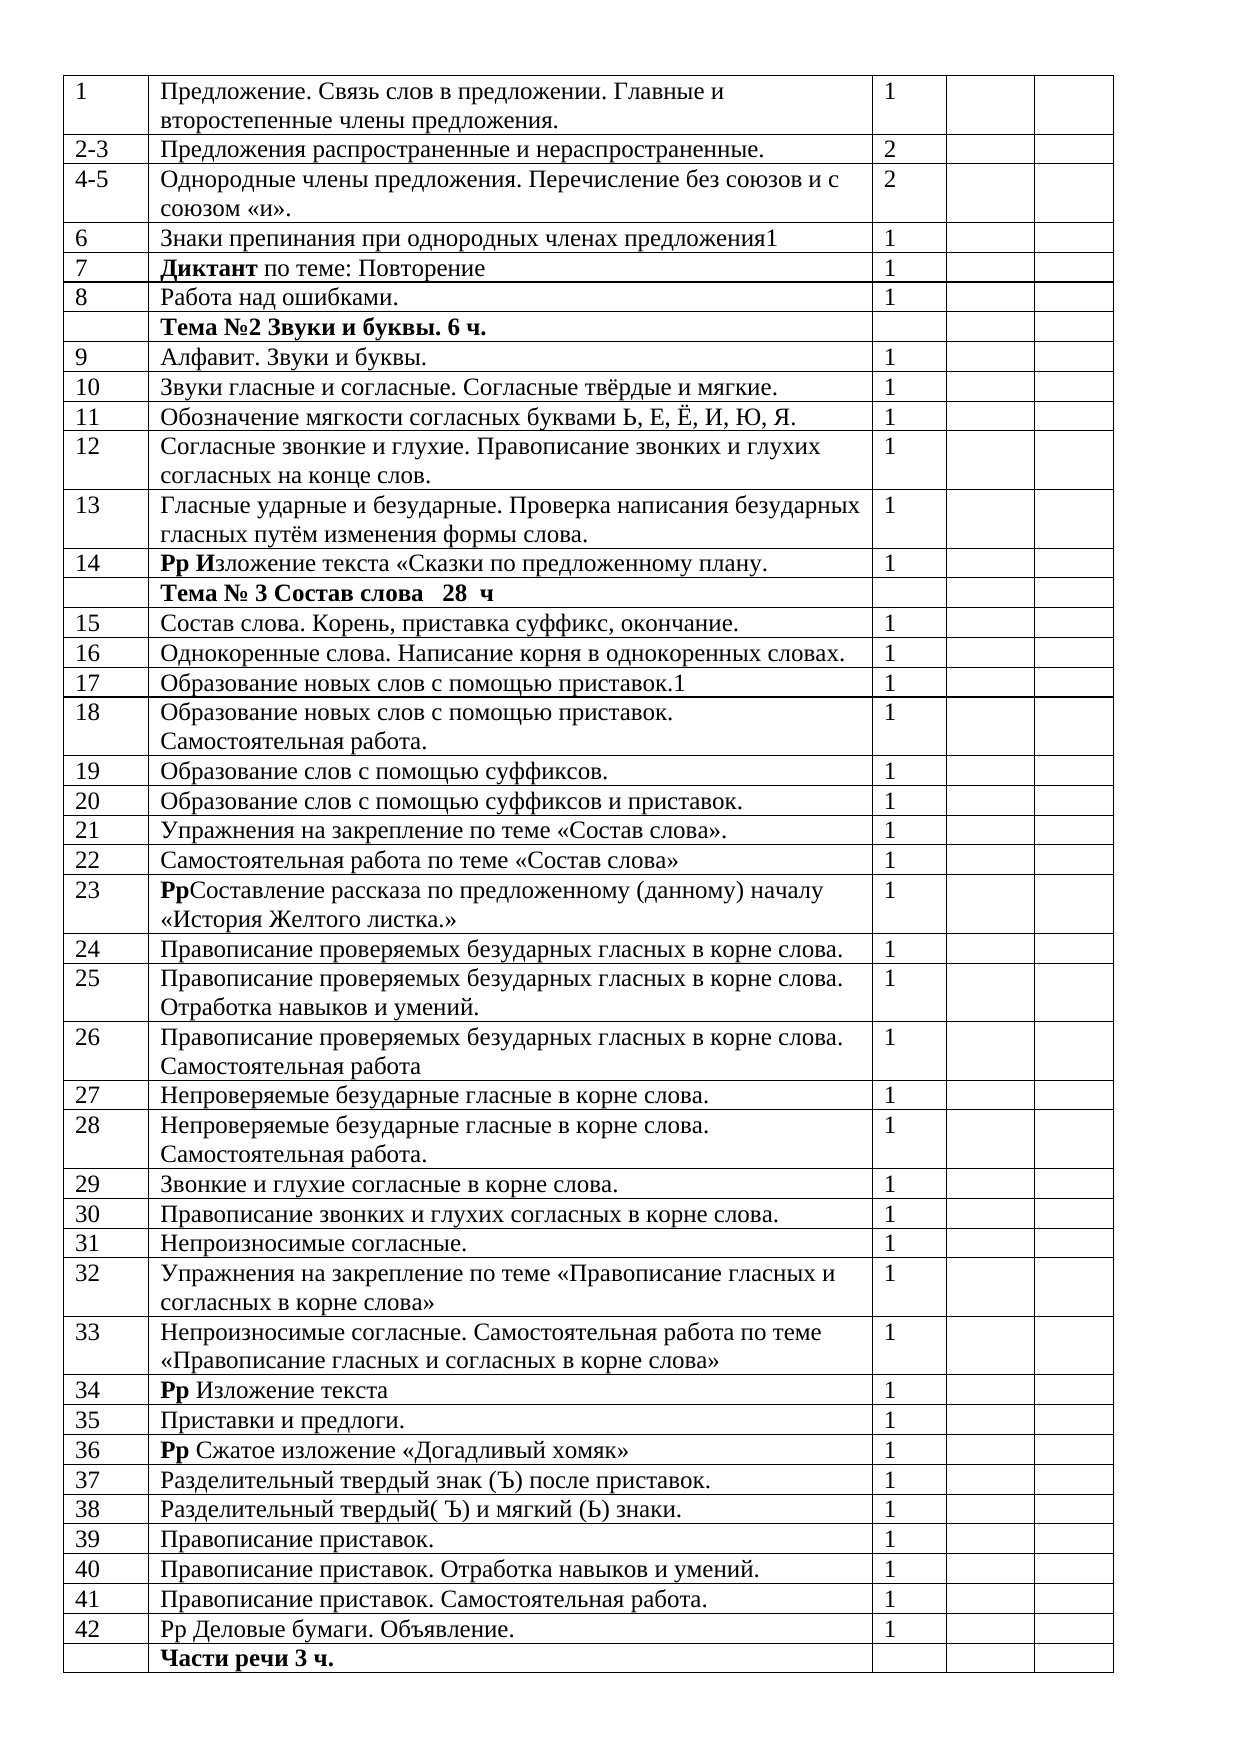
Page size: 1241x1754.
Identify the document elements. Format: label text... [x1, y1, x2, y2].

table_cell 1 [873, 1614, 946, 1642]
table_cell [1035, 608, 1113, 637]
table_cell 39 [64, 1524, 148, 1553]
table_cell 1 [873, 638, 946, 667]
table_cell [947, 1022, 1034, 1079]
table_cell [873, 1644, 946, 1672]
table_cell 1 [873, 608, 946, 637]
table_cell 1 [873, 698, 946, 755]
table_cell 33 [64, 1317, 148, 1374]
table_cell 29 [64, 1169, 148, 1198]
table_cell [947, 1258, 1034, 1316]
table_cell 1 [873, 1169, 946, 1198]
table_cell 15 [64, 608, 148, 637]
table_cell [1035, 1405, 1113, 1434]
table_cell [1035, 1229, 1113, 1257]
table_cell [1035, 164, 1113, 222]
table_cell [947, 578, 1034, 607]
table_cell 1 [873, 1229, 946, 1257]
table_cell 12 [64, 431, 148, 489]
table_cell 13 [64, 490, 148, 547]
table_cell [64, 1644, 148, 1672]
table_cell 2 [873, 135, 946, 163]
table_cell [1035, 1258, 1113, 1316]
table_cell 25 [64, 964, 148, 1021]
table_cell [947, 135, 1034, 163]
table_cell [1035, 578, 1113, 607]
table_cell Части речи 3 ч. [149, 1644, 872, 1672]
table_cell РрСоставление рассказа по предложенному (данному) началу «История Желтого листка.» [149, 875, 872, 933]
table_cell 36 [64, 1435, 148, 1464]
table_cell 32 [64, 1258, 148, 1316]
table_cell 1 [873, 1554, 946, 1583]
table_cell 1 [873, 1405, 946, 1434]
table_cell Непроверяемые безударные гласные в корне слова. [149, 1081, 872, 1109]
table_cell Непроизносимые согласные. [149, 1229, 872, 1257]
table_cell Правописание проверяемых безударных гласных в корне слова. [149, 934, 872, 962]
table_cell Тема №2 Звуки и буквы. 6 ч. [149, 312, 872, 341]
table_cell [947, 1199, 1034, 1227]
table_cell [1035, 549, 1113, 577]
table_cell Образование слов с помощью суффиксов. [149, 756, 872, 785]
table_cell 42 [64, 1614, 148, 1642]
table_cell 1 [873, 431, 946, 489]
table_cell [64, 578, 148, 607]
table_cell [947, 1495, 1034, 1523]
table_cell 1 [873, 756, 946, 785]
table_cell Правописание приставок. Самостоятельная работа. [149, 1584, 872, 1613]
table_cell 41 [64, 1584, 148, 1613]
table_cell 1 [873, 342, 946, 371]
table_cell [947, 756, 1034, 785]
table_cell 6 [64, 223, 148, 252]
table_cell [947, 490, 1034, 547]
table_cell 18 [64, 698, 148, 755]
table_cell [947, 1644, 1034, 1672]
table_cell Упражнения на закрепление по теме «Состав слова». [149, 816, 872, 844]
table_cell 31 [64, 1229, 148, 1257]
table_cell Обозначение мягкости согласных буквами Ь, Е, Ё, И, Ю, Я. [149, 402, 872, 430]
table_cell [947, 1524, 1034, 1553]
table_cell 1 [873, 1199, 946, 1227]
table_cell Правописание проверяемых безударных гласных в корне слова. Самостоятельная работа [149, 1022, 872, 1079]
table_cell Предложения распространенные и нераспространенные. [149, 135, 872, 163]
table_cell Правописание проверяемых безударных гласных в корне слова. Отработка навыков и умений. [149, 964, 872, 1021]
table_cell 1 [873, 283, 946, 311]
table_cell [1035, 372, 1113, 401]
table_cell [947, 312, 1034, 341]
table_cell 1 [873, 1081, 946, 1109]
table_cell 37 [64, 1465, 148, 1493]
table_cell 28 [64, 1110, 148, 1168]
table_cell Упражнения на закрепление по теме «Правописание гласных и согласных в корне слова» [149, 1258, 872, 1316]
table_cell [947, 223, 1034, 252]
table_cell Звуки гласные и согласные. Согласные твёрдые и мягкие. [149, 372, 872, 401]
table_cell [947, 964, 1034, 1021]
table_cell [947, 1554, 1034, 1583]
table_cell [1035, 1614, 1113, 1642]
table_cell Разделительный твердый знак (Ъ) после приставок. [149, 1465, 872, 1493]
table_cell [947, 1465, 1034, 1493]
table_cell [947, 76, 1034, 133]
table_cell 1 [873, 964, 946, 1021]
table_cell Знаки препинания при однородных членах предложения1 [149, 223, 872, 252]
table_cell 1 [873, 934, 946, 962]
table_cell 1 [873, 76, 946, 133]
table_cell Однородные члены предложения. Перечисление без союзов и с союзом «и». [149, 164, 872, 222]
table_cell Рр Изложение текста «Сказки по предложенному плану. [149, 549, 872, 577]
table_cell 8 [64, 283, 148, 311]
table_cell 34 [64, 1375, 148, 1404]
table_cell 1 [64, 76, 148, 133]
table_cell [947, 934, 1034, 962]
table_cell Образование новых слов с помощью приставок.1 [149, 668, 872, 696]
table_cell Рр Деловые бумаги. Объявление. [149, 1614, 872, 1642]
table_cell 1 [873, 372, 946, 401]
table_cell [947, 668, 1034, 696]
table_cell 1 [873, 668, 946, 696]
table_cell [1035, 1524, 1113, 1553]
table_cell [947, 1169, 1034, 1198]
table_cell 1 [873, 253, 946, 281]
table_cell 7 [64, 253, 148, 281]
table_cell [1035, 1199, 1113, 1227]
table_cell [947, 164, 1034, 222]
table_cell [947, 786, 1034, 814]
table_cell [1035, 1465, 1113, 1493]
table_cell [1035, 786, 1113, 814]
table_cell 1 [873, 1375, 946, 1404]
table_cell [1035, 638, 1113, 667]
table_cell 4-5 [64, 164, 148, 222]
table_cell 1 [873, 1584, 946, 1613]
table_cell 1 [873, 1435, 946, 1464]
table_cell Правописание приставок. Отработка навыков и умений. [149, 1554, 872, 1583]
table_cell 1 [873, 1110, 946, 1168]
table_cell [947, 1110, 1034, 1168]
table_cell [1035, 342, 1113, 371]
table_cell [1035, 253, 1113, 281]
table_cell [947, 1317, 1034, 1374]
table_cell [947, 1435, 1034, 1464]
table_cell 20 [64, 786, 148, 814]
table_cell [1035, 1584, 1113, 1613]
table_cell Диктант по теме: Повторение [149, 253, 872, 281]
table_cell [947, 1375, 1034, 1404]
table_cell [1035, 1169, 1113, 1198]
table_cell 1 [873, 1258, 946, 1316]
table_cell Разделительный твердый( Ъ) и мягкий (Ь) знаки. [149, 1495, 872, 1523]
table_cell Состав слова. Корень, приставка суффикс, окончание. [149, 608, 872, 637]
table_cell [1035, 1495, 1113, 1523]
table_cell [1035, 402, 1113, 430]
table_cell [1035, 1317, 1113, 1374]
table_cell 1 [873, 402, 946, 430]
table_cell [1035, 934, 1113, 962]
table_cell 40 [64, 1554, 148, 1583]
table_cell 38 [64, 1495, 148, 1523]
table_cell [947, 816, 1034, 844]
table_cell Тема № 3 Состав слова 28 ч [149, 578, 872, 607]
table_cell 19 [64, 756, 148, 785]
table_cell Однокоренные слова. Написание корня в однокоренных словах. [149, 638, 872, 667]
table_cell 1 [873, 1524, 946, 1553]
table_cell [1035, 845, 1113, 874]
table_cell 17 [64, 668, 148, 696]
table_cell Предложение. Связь слов в предложении. Главные и второстепенные члены предложения. [149, 76, 872, 133]
table_cell 16 [64, 638, 148, 667]
table_cell Образование новых слов с помощью приставок. Самостоятельная работа. [149, 698, 872, 755]
table_cell [947, 431, 1034, 489]
table_cell [947, 875, 1034, 933]
table_cell [947, 1614, 1034, 1642]
table_cell 2 [873, 164, 946, 222]
table_cell Алфавит. Звуки и буквы. [149, 342, 872, 371]
table_cell 1 [873, 816, 946, 844]
table_cell [1035, 312, 1113, 341]
table_cell Образование слов с помощью суффиксов и приставок. [149, 786, 872, 814]
table_cell [947, 698, 1034, 755]
table_cell [873, 578, 946, 607]
table_cell 1 [873, 549, 946, 577]
table_cell [1035, 1022, 1113, 1079]
table_cell [947, 549, 1034, 577]
table_cell [1035, 964, 1113, 1021]
table_cell Согласные звонкие и глухие. Правописание звонких и глухих согласных на конце слов. [149, 431, 872, 489]
table_cell 21 [64, 816, 148, 844]
table_cell [947, 1229, 1034, 1257]
table_cell [1035, 1435, 1113, 1464]
table_cell Непроизносимые согласные. Самостоятельная работа по теме «Правописание гласных и согласных в корне слова» [149, 1317, 872, 1374]
table_cell 1 [873, 845, 946, 874]
table_cell [947, 253, 1034, 281]
table_cell 9 [64, 342, 148, 371]
table_cell [947, 402, 1034, 430]
table_cell [1035, 1081, 1113, 1109]
table_cell 1 [873, 786, 946, 814]
table_cell [1035, 875, 1113, 933]
table_cell [873, 312, 946, 341]
table_cell [1035, 431, 1113, 489]
table_cell [1035, 1554, 1113, 1583]
table_cell Самостоятельная работа по теме «Состав слова» [149, 845, 872, 874]
table_cell Рр Сжатое изложение «Догадливый хомяк» [149, 1435, 872, 1464]
table_cell Правописание звонких и глухих согласных в корне слова. [149, 1199, 872, 1227]
table_cell 24 [64, 934, 148, 962]
table_cell 30 [64, 1199, 148, 1227]
table_cell Звонкие и глухие согласные в корне слова. [149, 1169, 872, 1198]
table_cell 1 [873, 490, 946, 547]
table_cell Гласные ударные и безударные. Проверка написания безударных гласных путём изменения формы слова. [149, 490, 872, 547]
table_cell [1035, 1110, 1113, 1168]
table_cell [1035, 76, 1113, 133]
table_cell 26 [64, 1022, 148, 1079]
table_cell [947, 342, 1034, 371]
table_cell 11 [64, 402, 148, 430]
table_cell 35 [64, 1405, 148, 1434]
table_cell [64, 312, 148, 341]
table_cell 1 [873, 1465, 946, 1493]
table_cell Работа над ошибками. [149, 283, 872, 311]
table_cell 10 [64, 372, 148, 401]
table_cell Непроверяемые безударные гласные в корне слова. Самостоятельная работа. [149, 1110, 872, 1168]
table_cell [947, 1405, 1034, 1434]
table_cell 27 [64, 1081, 148, 1109]
table_cell [1035, 1644, 1113, 1672]
table_cell Рр Изложение текста [149, 1375, 872, 1404]
table_cell [947, 638, 1034, 667]
table_cell [1035, 283, 1113, 311]
table_cell [947, 608, 1034, 637]
table_cell 1 [873, 223, 946, 252]
table_cell 1 [873, 1317, 946, 1374]
table_cell 14 [64, 549, 148, 577]
table_cell [947, 1584, 1034, 1613]
table_cell 1 [873, 1022, 946, 1079]
table_cell Правописание приставок. [149, 1524, 872, 1553]
table_cell [1035, 490, 1113, 547]
table_cell [1035, 135, 1113, 163]
table_cell [1035, 756, 1113, 785]
table_cell [947, 1081, 1034, 1109]
table_cell [1035, 223, 1113, 252]
table_cell [947, 283, 1034, 311]
table_cell [947, 372, 1034, 401]
table_cell [1035, 698, 1113, 755]
table_cell [947, 845, 1034, 874]
table_cell [1035, 816, 1113, 844]
table_cell [1035, 1375, 1113, 1404]
table_cell 23 [64, 875, 148, 933]
table_cell [1035, 668, 1113, 696]
table_cell 1 [873, 875, 946, 933]
table_cell 2-3 [64, 135, 148, 163]
table_cell 1 [873, 1495, 946, 1523]
table_cell 22 [64, 845, 148, 874]
table_cell Приставки и предлоги. [149, 1405, 872, 1434]
